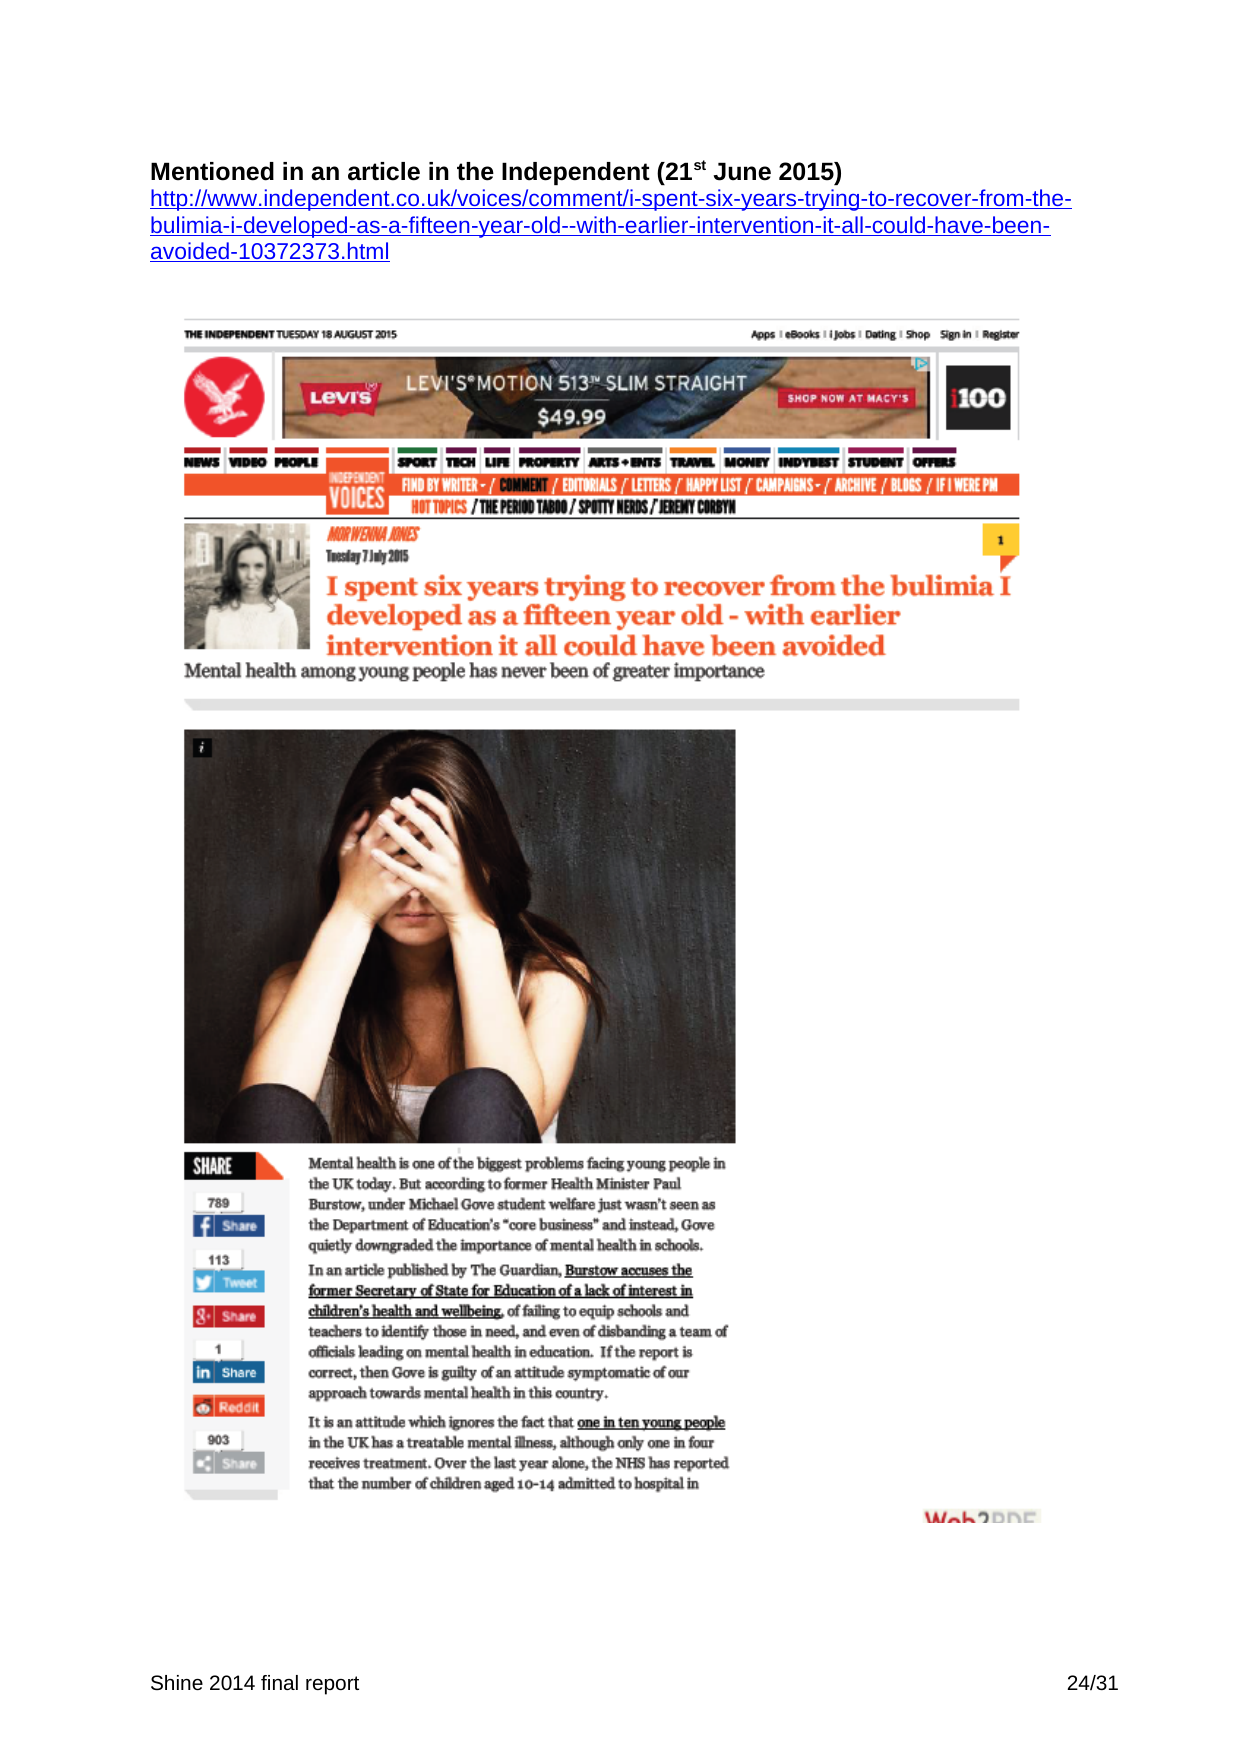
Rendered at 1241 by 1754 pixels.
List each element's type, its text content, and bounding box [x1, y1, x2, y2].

text Mentioned in an article in the Independent (21st June 2015) [150, 150, 1090, 185]
picture [176, 290, 1064, 1523]
text http://www.independent.co.uk/voices/comment/i-spent-six-years-trying-to-recover-from-the-bulimia-i-developed-as-a-fifteen-year-old--with-earlier-intervention-it-all-could-have-been-avoided-10372373.html [150, 185, 1090, 264]
